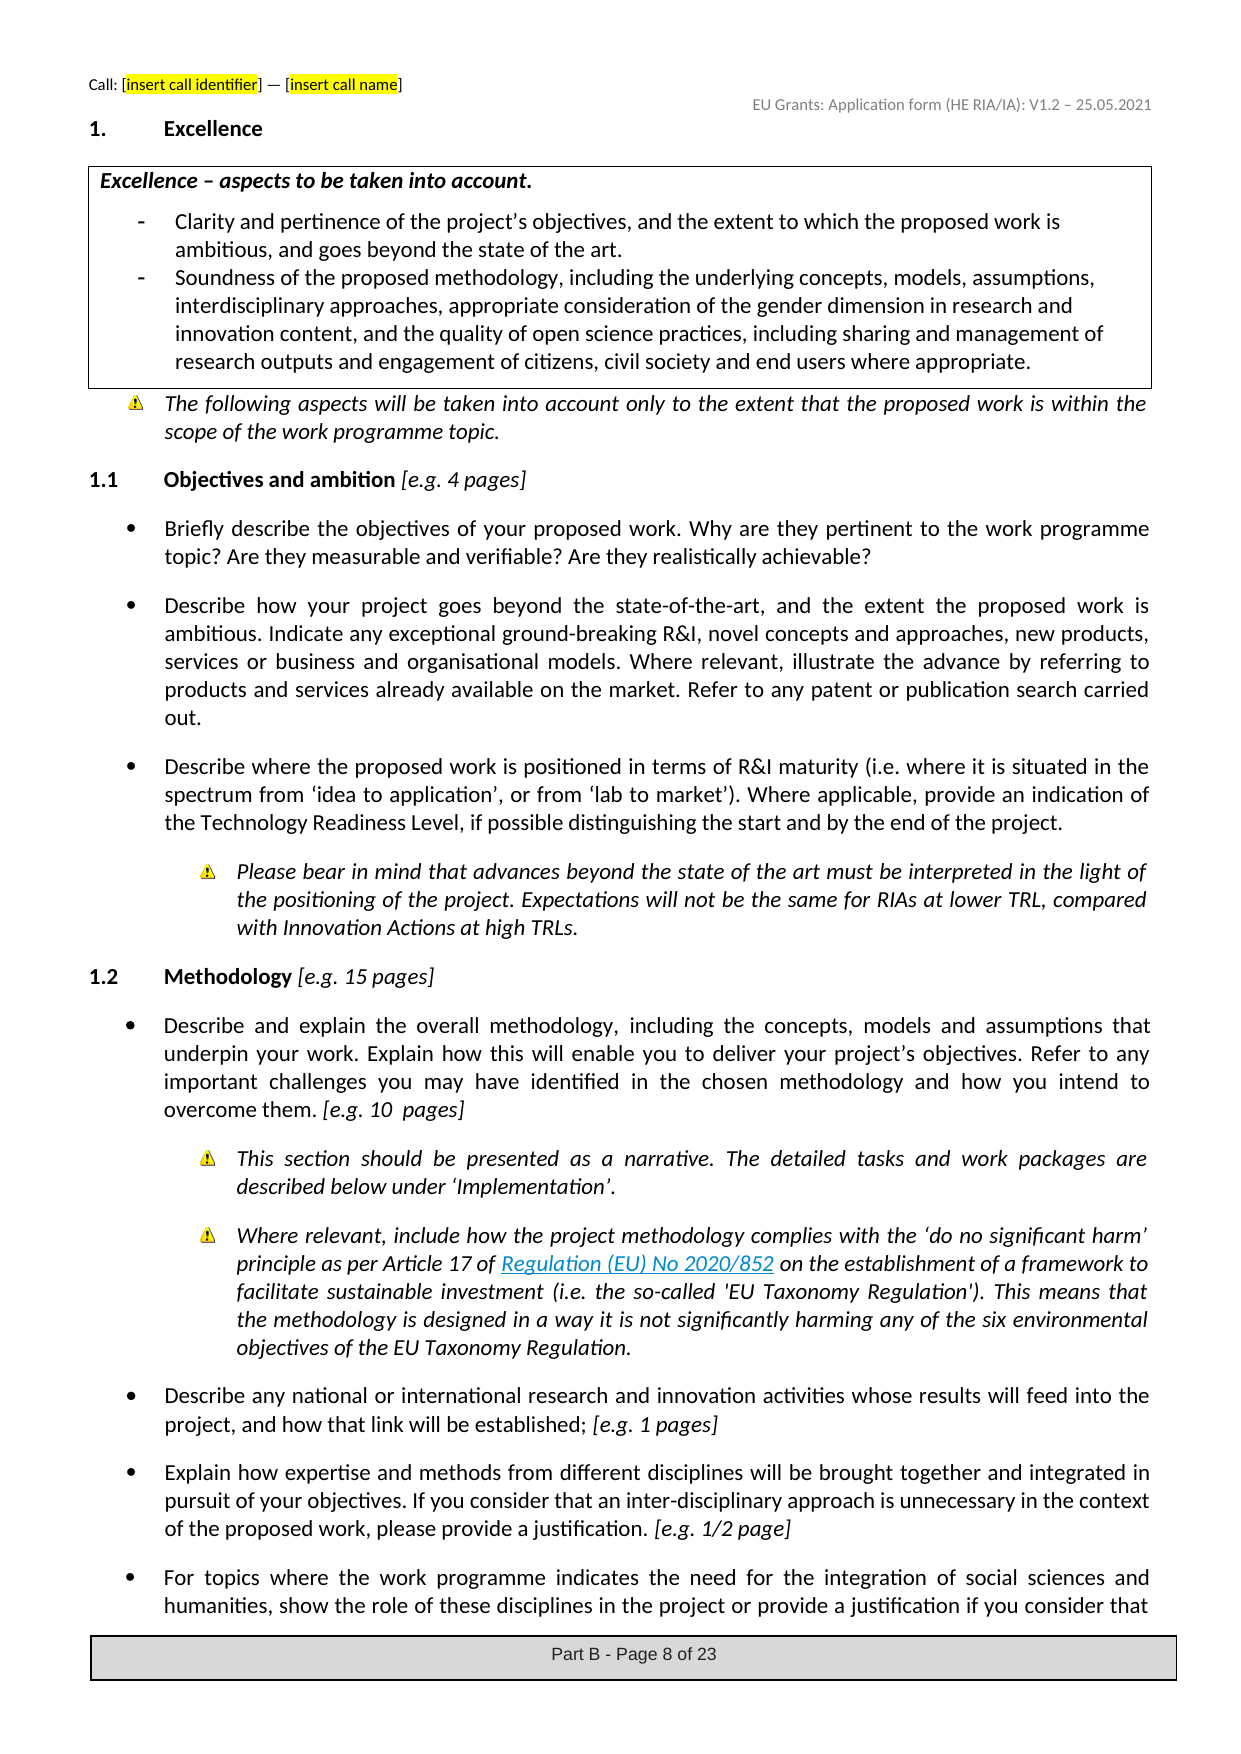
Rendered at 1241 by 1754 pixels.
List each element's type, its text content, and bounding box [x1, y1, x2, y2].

list Describe how your project goes beyond the state-of-the-art, and the extent the proposed work is ambitious. Indicate any exceptional ground-breaking R&I, novel concepts and approaches, new products, services or business and organisational models. Where relevant, illustrate the advance by referring to products and services already available on the market. Refer to any patent or publication search carried out. [127, 591, 1152, 731]
list Describe and explain the overall methodology, including the concepts, models and assumptions that underpin your work. Explain how this will enable you to deliver your project’s objectives. Refer to any important challenges you may have identified in the chosen methodology and how you intend to overcome them. [e.g. 10 pages] [126, 1011, 1152, 1123]
list 1. Excellence [89, 114, 1152, 142]
list Please bear in mind that advances beyond the state of the art must be interpreted in the light of the positioning of the project. Expectations will not be the same for RIAs at lower TRL, compared with Innovation Actions at high TRLs. [199, 857, 1152, 941]
list This section should be presented as a narrative. The detailed tasks and work packages are described below under ‘Implementation’. [199, 1144, 1152, 1200]
list The following aspects will be taken into account only to the extent that the proposed work is within the scope of the work programme topic. [127, 389, 1152, 445]
picture [128, 394, 145, 411]
list Describe any national or international research and innovation activities whose results will feed into the project, and how that link will be established; [e.g. 1 pages] [127, 1382, 1152, 1438]
picture [200, 863, 217, 880]
picture [200, 1226, 217, 1244]
list Where relevant, include how the project methodology complies with the ‘do no significant harm’ principle as per Article 17 of Regulation (EU) No 2020/852 on the establishment of a framework to facilitate sustainable investment (i.e. the so-called 'EU Taxonomy Regulation'). This means that the methodology is designed in a way it is not significantly harming any of the six environmental objectives of the EU Taxonomy Regulation. [199, 1221, 1152, 1361]
text 1.1 Objectives and ambition [e.g. 4 pages] [89, 466, 1152, 494]
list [126, 1563, 1152, 1619]
list Briefly describe the objectives of your proposed work. Why are they pertinent to the work programme topic? Are they measurable and verifiable? Are they realistically achievable? [127, 514, 1152, 571]
picture [200, 1149, 217, 1167]
list Explain how expertise and methods from different disciplines will be brought together and integrated in pursuit of your objectives. If you consider that an inter-disciplinary approach is unnecessary in the context of the proposed work, please provide a justification. [e.g. 1/2 page] [127, 1458, 1152, 1543]
list Describe where the proposed work is positioned in terms of R&I maturity (i.e. where it is situated in the spectrum from ‘idea to application’, or from ‘lab to market’). Where applicable, provide an indication of the Technology Readiness Level, if possible distinguishing the start and by the end of the project. [127, 752, 1152, 836]
text 1.2 Methodology [e.g. 15 pages] [89, 962, 1152, 990]
table_header Excellence – aspects to be taken into account. Clarity and pertinence of the project’s objectives, and the extent to which the proposed work is ambitious, and goes beyond the state of the art. Soundness of the proposed methodology, including the underlying concepts, models, assumptions, interdisciplinary approaches, appropriate consideration of the gender dimension in research and innovation content, and the quality of open science practices, including sharing and management of research outputs and engagement of citizens, civil society and end users where appropriate. [89, 167, 1151, 388]
